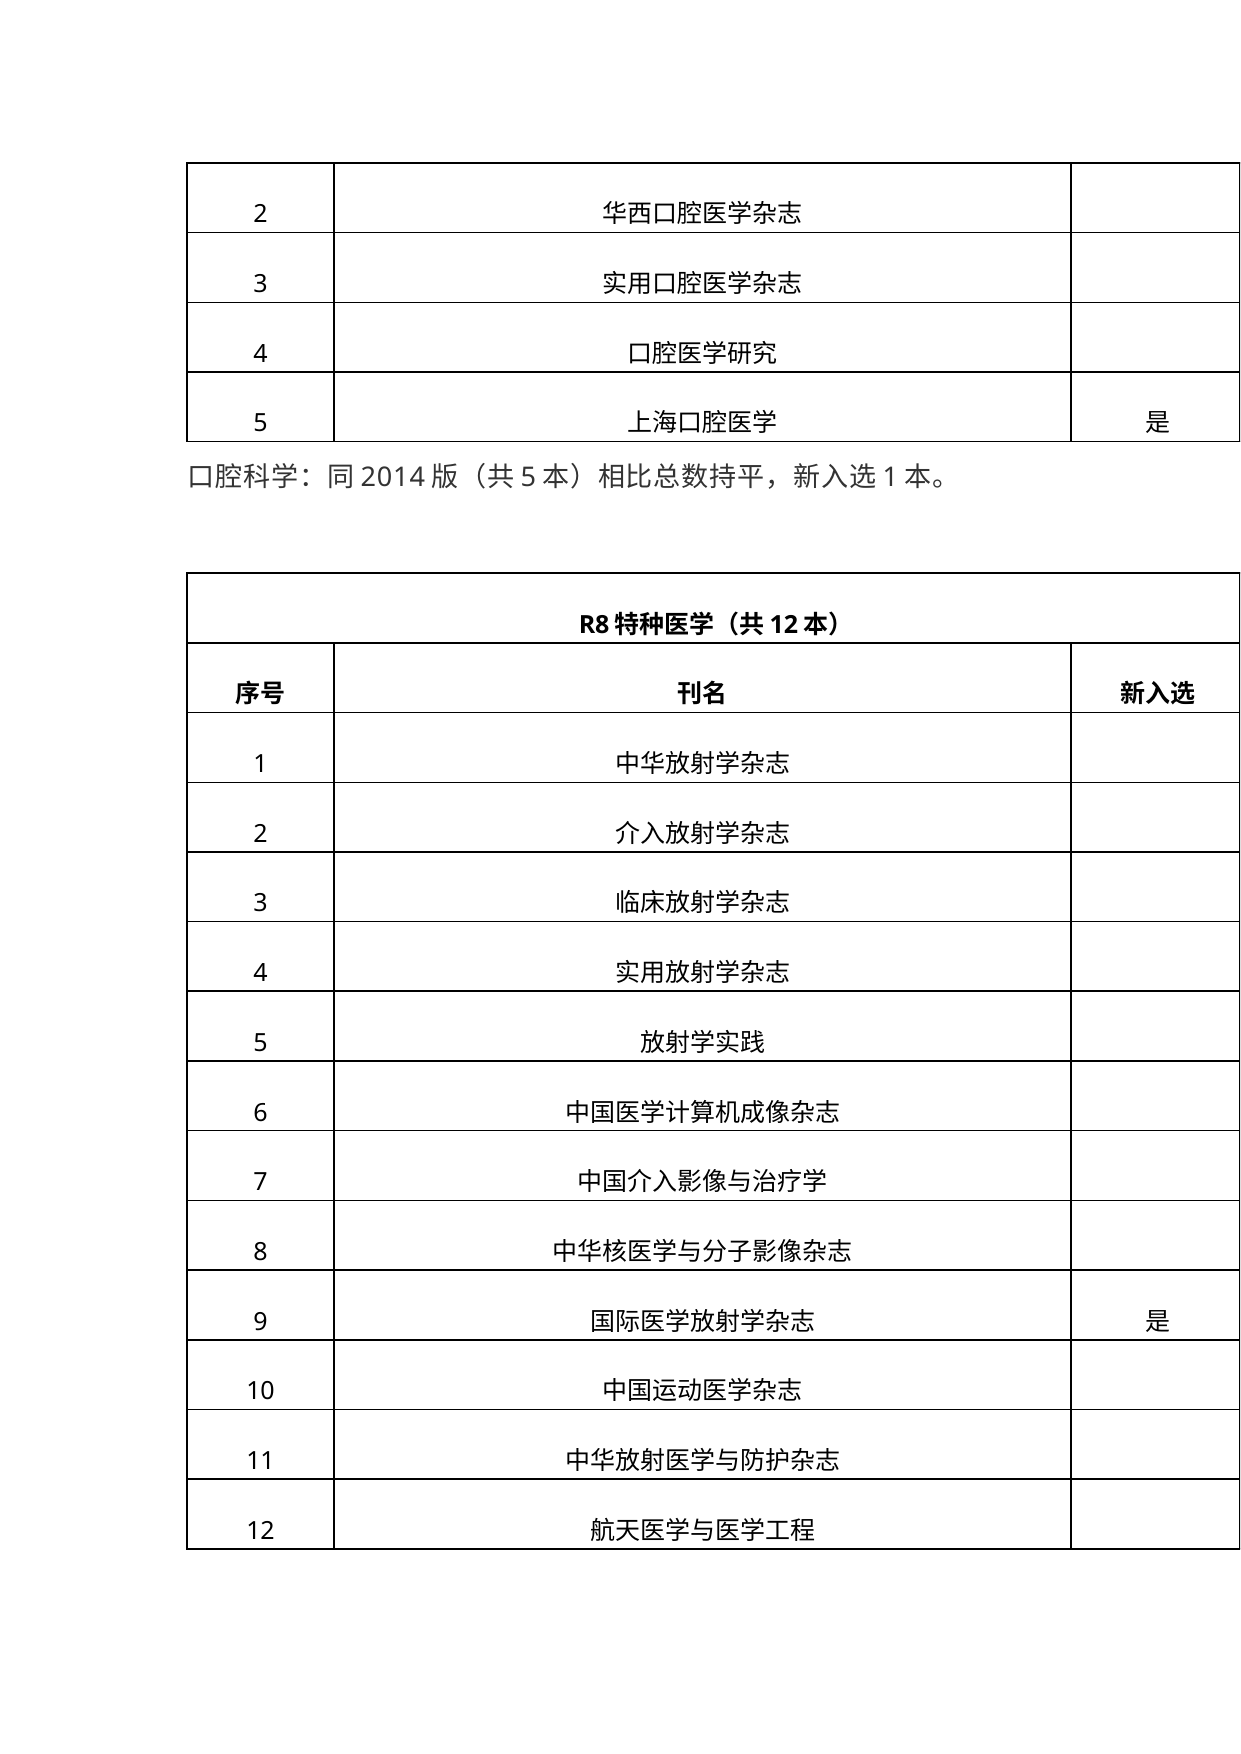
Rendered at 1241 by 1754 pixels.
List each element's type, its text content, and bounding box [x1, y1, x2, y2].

table_cell 临床放射学杂志 [335, 853, 1070, 921]
table_cell 航天医学与医学工程 [335, 1480, 1070, 1548]
table_cell 中国运动医学杂志 [335, 1341, 1070, 1408]
table_cell [1072, 1131, 1239, 1199]
table_cell 口腔医学研究 [335, 303, 1070, 371]
table_cell 3 [188, 233, 333, 301]
table_cell [1072, 783, 1239, 851]
table_cell 是 [1072, 373, 1239, 441]
table_cell 介入放射学杂志 [335, 783, 1070, 851]
table_cell [1072, 1341, 1239, 1408]
table_cell 4 [188, 303, 333, 371]
table_cell [1072, 164, 1239, 232]
table_cell 是 [1072, 1271, 1239, 1339]
table_cell [1072, 233, 1239, 301]
table_cell 中国医学计算机成像杂志 [335, 1062, 1070, 1130]
table_cell [1072, 1480, 1239, 1548]
table_cell 中华放射学杂志 [335, 713, 1070, 781]
table_cell [1072, 713, 1239, 781]
table_cell 中华放射医学与防护杂志 [335, 1410, 1070, 1478]
table_cell [1072, 303, 1239, 371]
table_cell 国际医学放射学杂志 [335, 1271, 1070, 1339]
table_cell 6 [188, 1062, 333, 1130]
table_cell 2 [188, 783, 333, 851]
table_cell [1072, 1201, 1239, 1269]
text 口腔科学：同2014版（共5本）相比总数持平，新入选1本。 [187, 442, 1053, 507]
table_cell 1 [188, 713, 333, 781]
table_cell [1072, 853, 1239, 921]
table_cell 中华核医学与分子影像杂志 [335, 1201, 1070, 1269]
table_cell 11 [188, 1410, 333, 1478]
table_cell 8 [188, 1201, 333, 1269]
table_cell [1072, 1410, 1239, 1478]
table_cell [1072, 992, 1239, 1060]
table_cell 9 [188, 1271, 333, 1339]
table_cell 3 [188, 853, 333, 921]
table_cell 4 [188, 922, 333, 990]
table_cell 12 [188, 1480, 333, 1548]
table_cell 10 [188, 1341, 333, 1408]
table_cell 中国介入影像与治疗学 [335, 1131, 1070, 1199]
table_cell 新入选 [1072, 644, 1239, 712]
table_cell 实用口腔医学杂志 [335, 233, 1070, 301]
table_cell [1072, 922, 1239, 990]
table_cell 2 [188, 164, 333, 232]
table_cell 上海口腔医学 [335, 373, 1070, 441]
table_cell 华西口腔医学杂志 [335, 164, 1070, 232]
table_cell 7 [188, 1131, 333, 1199]
table_cell 序号 [188, 644, 333, 712]
table_cell [1072, 1062, 1239, 1130]
table_cell 刊名 [335, 644, 1070, 712]
table_cell 5 [188, 373, 333, 441]
table_cell 5 [188, 992, 333, 1060]
table_cell 放射学实践 [335, 992, 1070, 1060]
table_header R8特种医学（共12本） [188, 574, 1239, 642]
table_cell 实用放射学杂志 [335, 922, 1070, 990]
